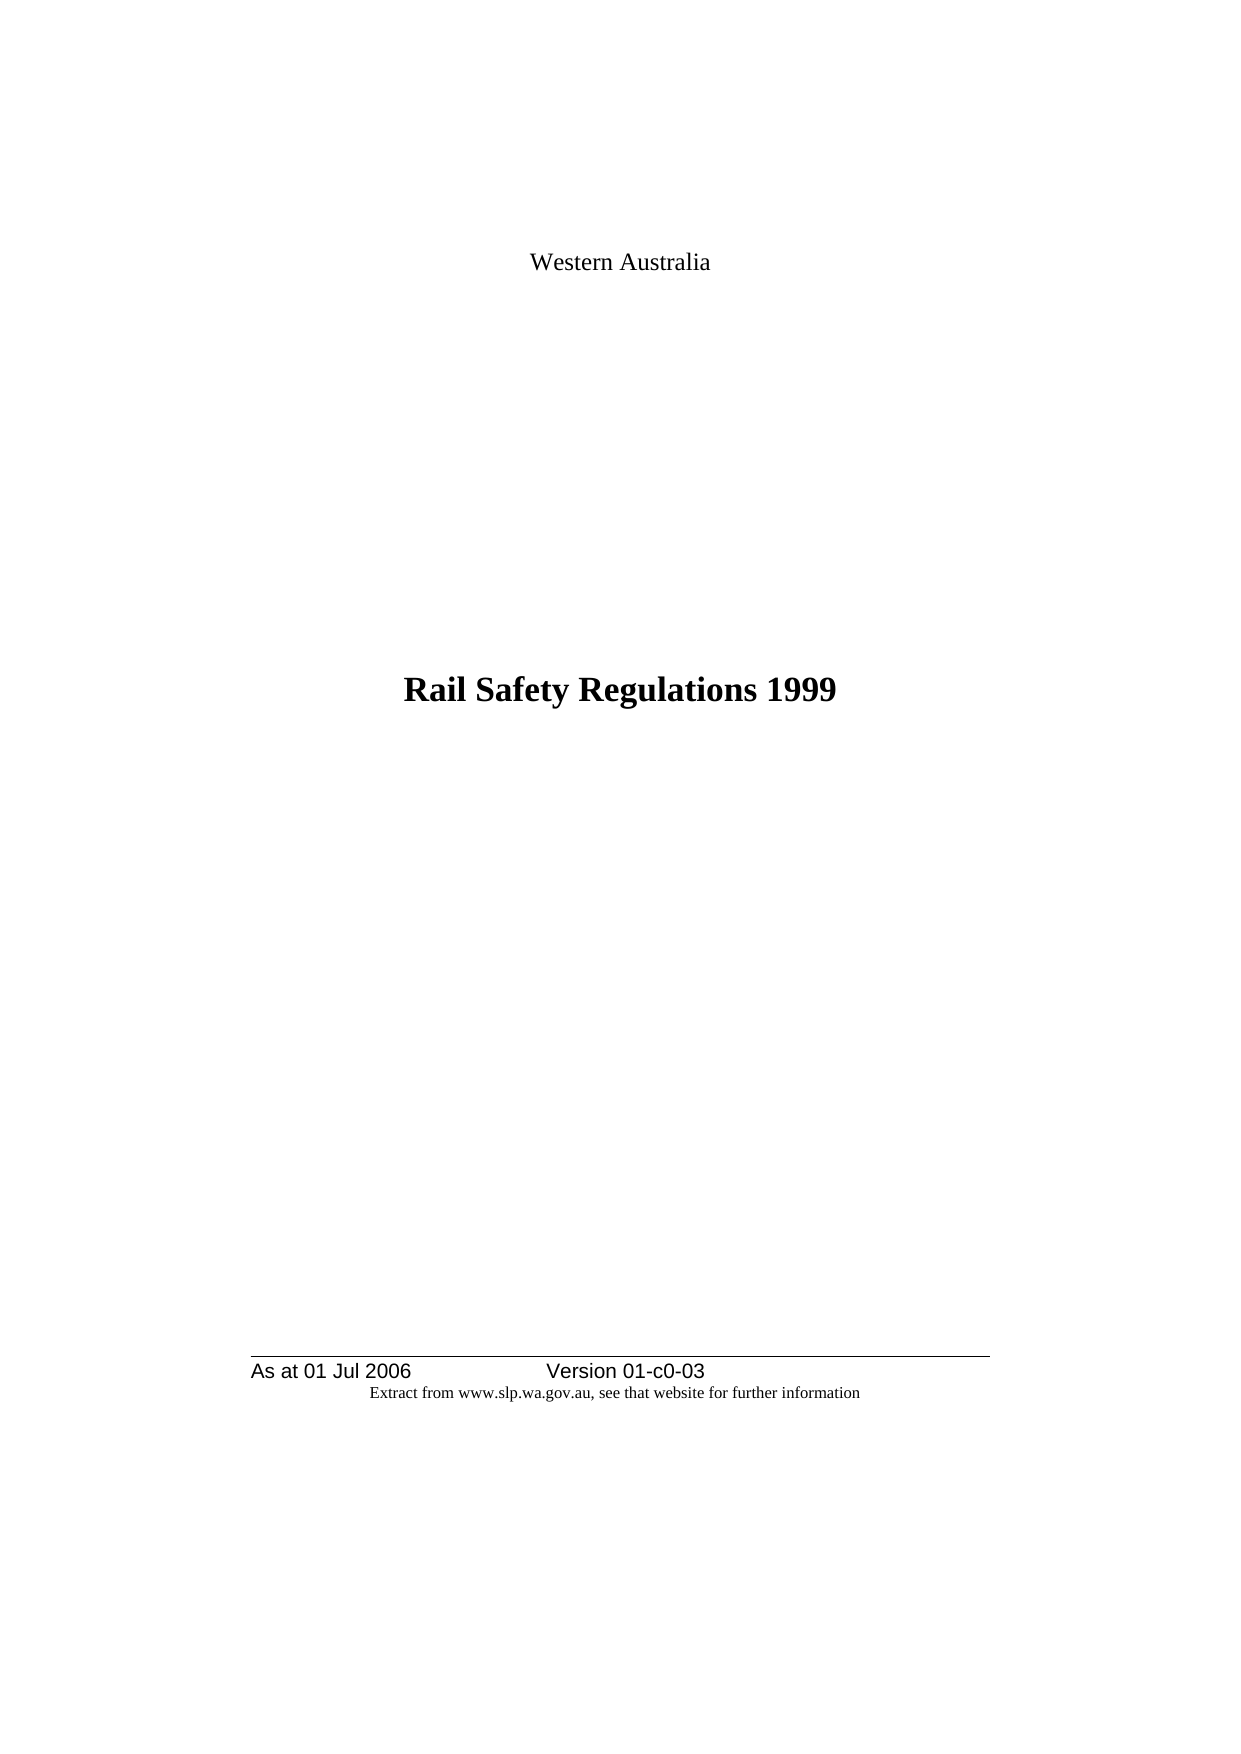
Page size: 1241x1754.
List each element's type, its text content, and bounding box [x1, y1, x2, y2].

text Western Australia [251, 247, 990, 276]
text Rail Safety Regulations 1999 [251, 668, 990, 709]
